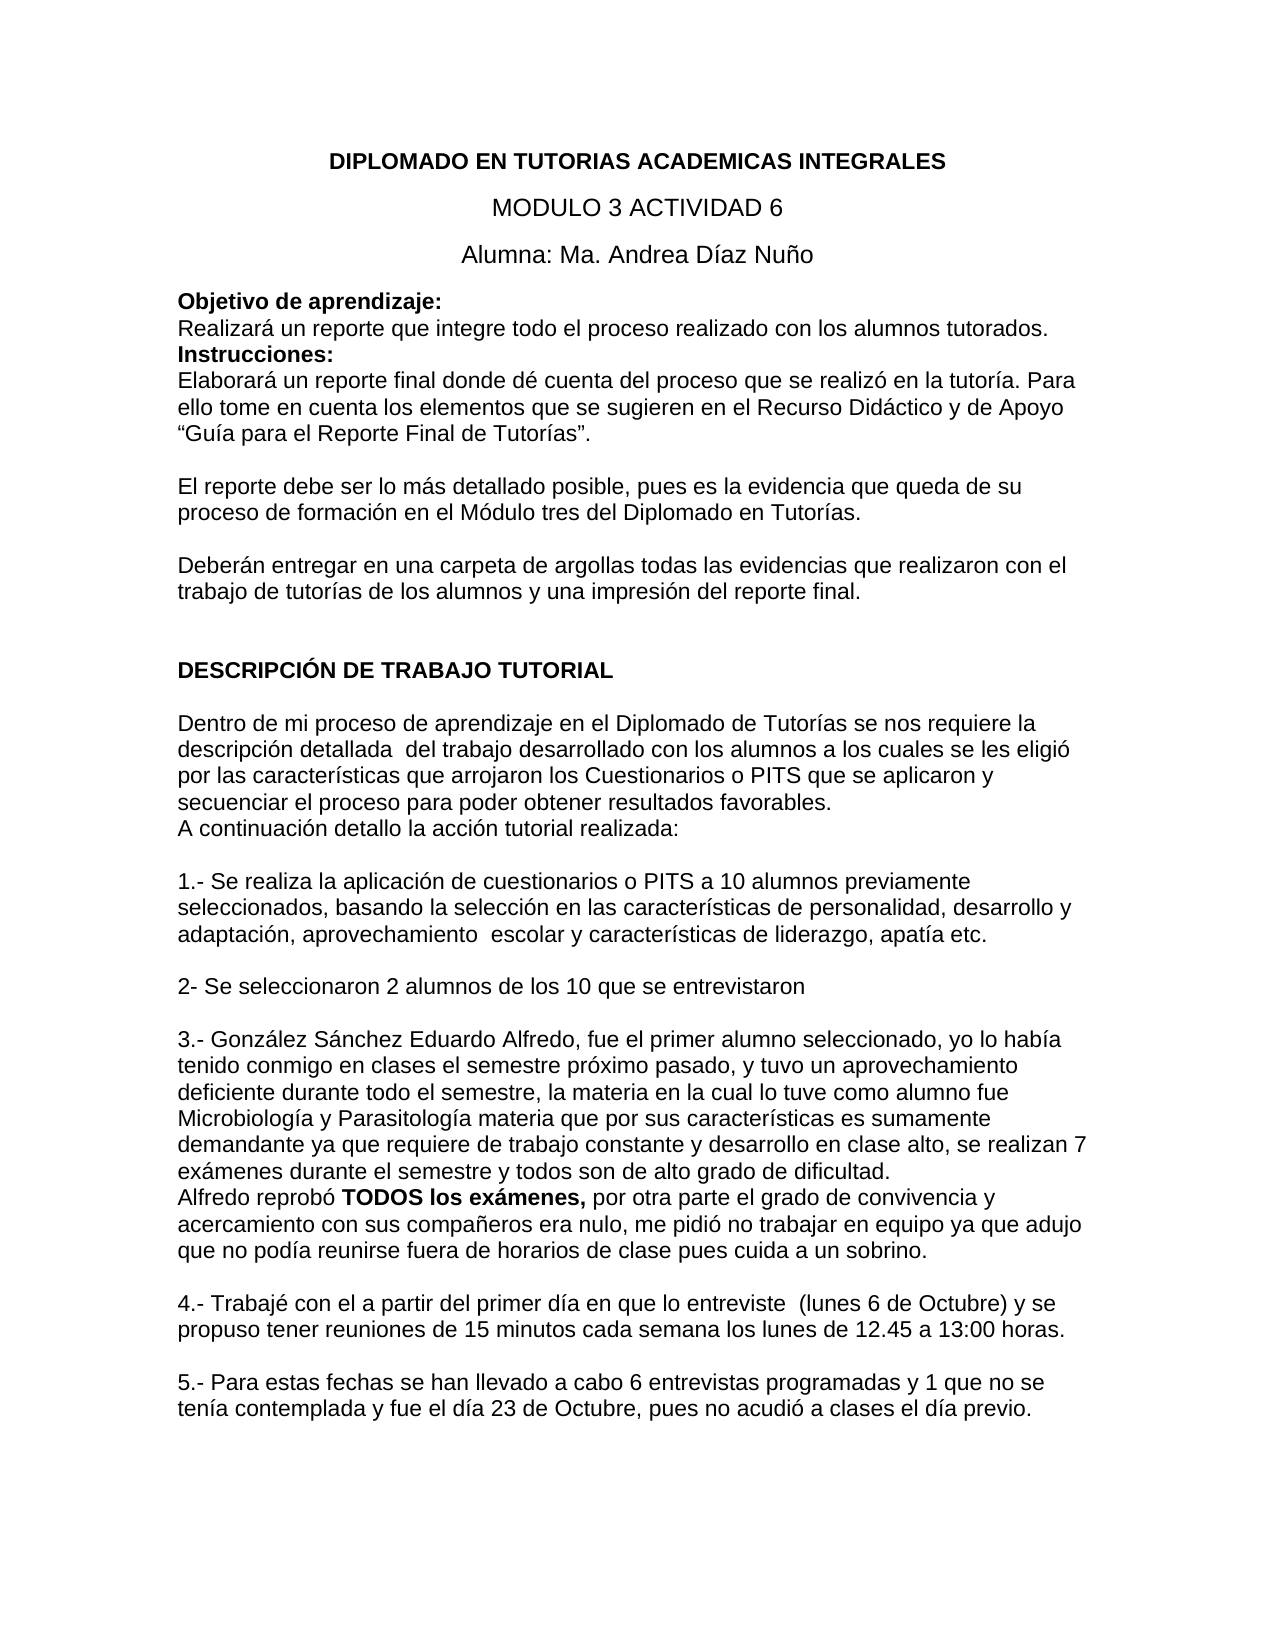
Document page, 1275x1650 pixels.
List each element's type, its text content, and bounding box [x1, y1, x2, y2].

text DIPLOMADO EN TUTORIAS ACADEMICAS INTEGRALES [177, 148, 1098, 174]
text 2- Se seleccionaron 2 alumnos de los 10 que se entrevistaron [177, 973, 1098, 1000]
text Elaborará un reporte final donde dé cuenta del proceso que se realizó en la tutoría. Para ello tome en cuenta los elementos que se sugieren en el Recurso Didáctico y de Apoyo “Guía para el Reporte Final de Tutorías”. El reporte debe ser lo más detallado posible, pues es la evidencia que queda de su proceso de formación en el Módulo tres del Diplomado en Tutorías. Deberán entregar en una carpeta de argollas todas las evidencias que realizaron con el trabajo de tutorías de los alumnos y una impresión del reporte final. [177, 367, 1098, 604]
text Alumna: Ma. Andrea Díaz Nuño [177, 240, 1098, 269]
text 4.- Trabajé con el a partir del primer día en que lo entreviste (lunes 6 de Octubre) y se propuso tener reuniones de 15 minutos cada semana los lunes de 12.45 a 13:00 horas. [177, 1289, 1098, 1342]
text 1.- Se realiza la aplicación de cuestionarios o PITS a 10 alumnos previamente seleccionados, basando la selección en las características de personalidad, desarrollo y adaptación, aprovechamiento escolar y características de liderazgo, apatía etc. [177, 868, 1098, 947]
text DESCRIPCIÓN DE TRABAJO TUTORIAL [177, 657, 1098, 683]
text Realizará un reporte que integre todo el proceso realizado con los alumnos tutorados. Instrucciones: [177, 314, 1098, 367]
text MODULO 3 ACTIVIDAD 6 [177, 193, 1098, 221]
text Dentro de mi proceso de aprendizaje en el Diplomado de Tutorías se nos requiere la descripción detallada del trabajo desarrollado con los alumnos a los cuales se les eligió por las características que arrojaron los Cuestionarios o PITS que se aplicaron y secuenciar el proceso para poder obtener resultados favorables. [177, 710, 1098, 815]
text Objetivo de aprendizaje: [177, 288, 1098, 314]
text Alfredo reprobó TODOS los exámenes, por otra parte el grado de convivencia y acercamiento con sus compañeros era nulo, me pidió no trabajar en equipo ya que adujo que no podía reunirse fuera de horarios de clase pues cuida a un sobrino. [177, 1184, 1098, 1263]
text 3.- González Sánchez Eduardo Alfredo, fue el primer alumno seleccionado, yo lo había tenido conmigo en clases el semestre próximo pasado, y tuvo un aprovechamiento deficiente durante todo el semestre, la materia en la cual lo tuve como alumno fue Microbiología y Parasitología materia que por sus características es sumamente demandante ya que requiere de trabajo constante y desarrollo en clase alto, se realizan 7 exámenes durante el semestre y todos son de alto grado de dificultad. [177, 1026, 1098, 1184]
text A continuación detallo la acción tutorial realizada: [177, 815, 1098, 842]
text 5.- Para estas fechas se han llevado a cabo 6 entrevistas programadas y 1 que no se tenía contemplada y fue el día 23 de Octubre, pues no acudió a clases el día previo. [177, 1369, 1098, 1421]
